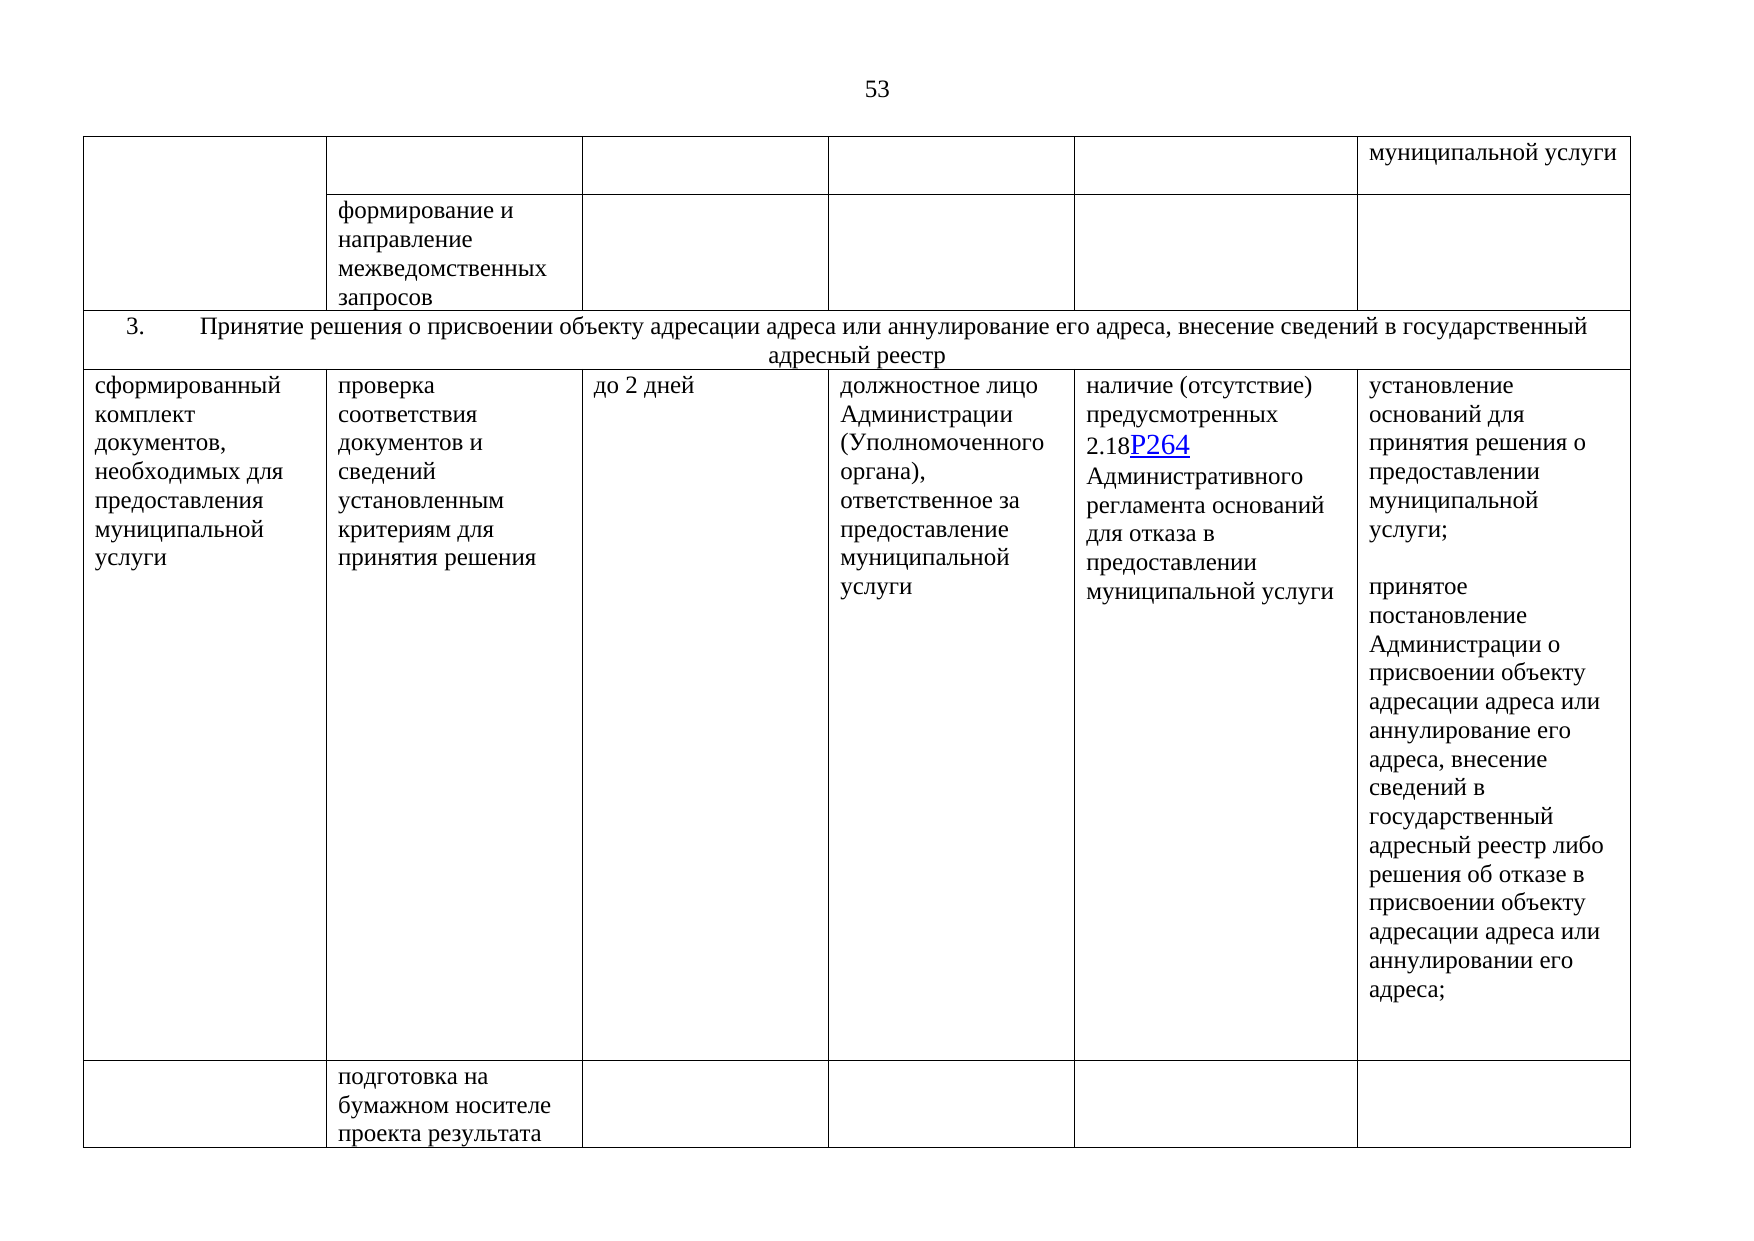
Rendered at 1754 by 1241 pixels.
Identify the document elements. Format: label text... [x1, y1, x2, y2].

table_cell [583, 137, 828, 194]
table_cell [84, 1061, 326, 1147]
table_cell до 2 дней [583, 370, 828, 1060]
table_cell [327, 1061, 582, 1147]
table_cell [84, 137, 326, 310]
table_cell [1075, 137, 1357, 194]
table_cell [1075, 1061, 1357, 1147]
table_cell [583, 1061, 828, 1147]
table_cell формирование и направление межведомственных запросов [327, 195, 582, 310]
table_cell 3. Принятие решения о присвоении объекту адресации адреса или аннулирование его адреса, внесение сведений в государственный адресный реестр [84, 311, 1630, 369]
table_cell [327, 137, 582, 194]
table_cell [1358, 1061, 1630, 1147]
table_cell [583, 195, 828, 310]
table_cell проверка соответствия документов и сведений установленным критериям для принятия решения [327, 370, 582, 1060]
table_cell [1358, 137, 1630, 194]
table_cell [829, 137, 1074, 194]
table_cell [829, 195, 1074, 310]
table_cell установление оснований для принятия решения о предоставлении муниципальной услуги; принятое постановление Администрации о присвоении объекту адресации адреса или аннулирование его адреса, внесение сведений в государственный адресный реестр либо решения об отказе в присвоении объекту адресации адреса или аннулировании его адреса; [1358, 370, 1630, 1060]
table_cell [1358, 195, 1630, 310]
table_cell сформированный комплект документов, необходимых для предоставления муниципальной услуги [84, 370, 326, 1060]
table_cell [829, 1061, 1074, 1147]
table_cell должностное лицо Администрации (Уполномоченного органа), ответственное за предоставление муниципальной услуги [829, 370, 1074, 1060]
table_cell [1075, 195, 1357, 310]
table_cell наличие (отсутствие) предусмотренных 2.18P264 Административного регламента оснований для отказа в предоставлении муниципальной услуги [1075, 370, 1357, 1060]
